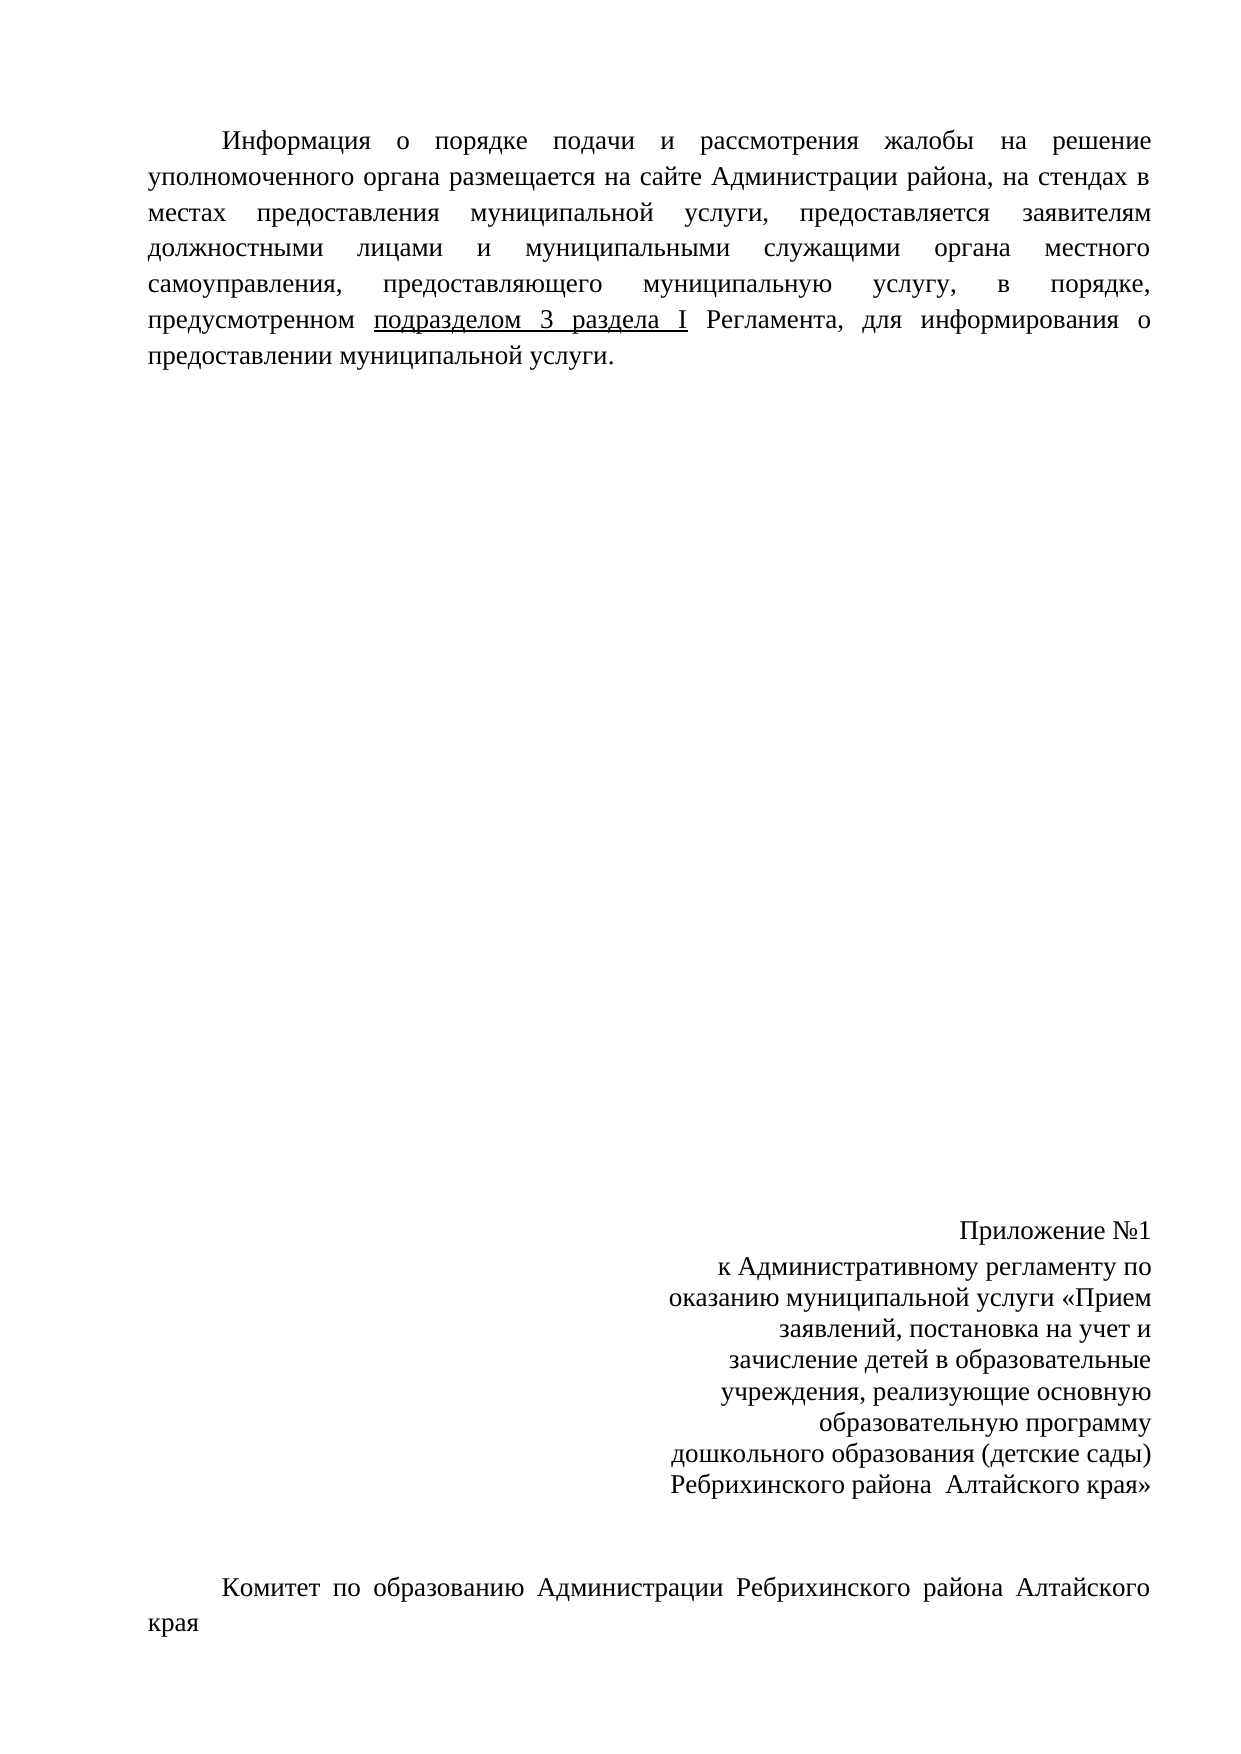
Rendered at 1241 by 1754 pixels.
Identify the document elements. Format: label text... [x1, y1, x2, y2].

text Информация о порядке подачи и рассмотрения жалобы на решение уполномоченного органа размещается на сайте Администрации района, на стендах в местах предоставления муниципальной услуги, предоставляется заявителям должностными лицами и муниципальными служащими органа местного самоуправления, предоставляющего муниципальную услугу, в порядке, предусмотренном подразделом 3 раздела I Регламента, для информирования о предоставлении муниципальной услуги. [148, 124, 1152, 370]
text Приложение №1 [148, 1214, 1152, 1246]
text Комитет по образованию Администрации Ребрихинского района Алтайского края [148, 1571, 1152, 1638]
text к Административному регламенту по оказанию муниципальной услуги «Прием заявлений, постановка на учет и зачисление детей в образовательные учреждения, реализующие основную образовательную программу дошкольного образования (детские сады) Ребрихинского района Алтайского края» [664, 1250, 1152, 1499]
